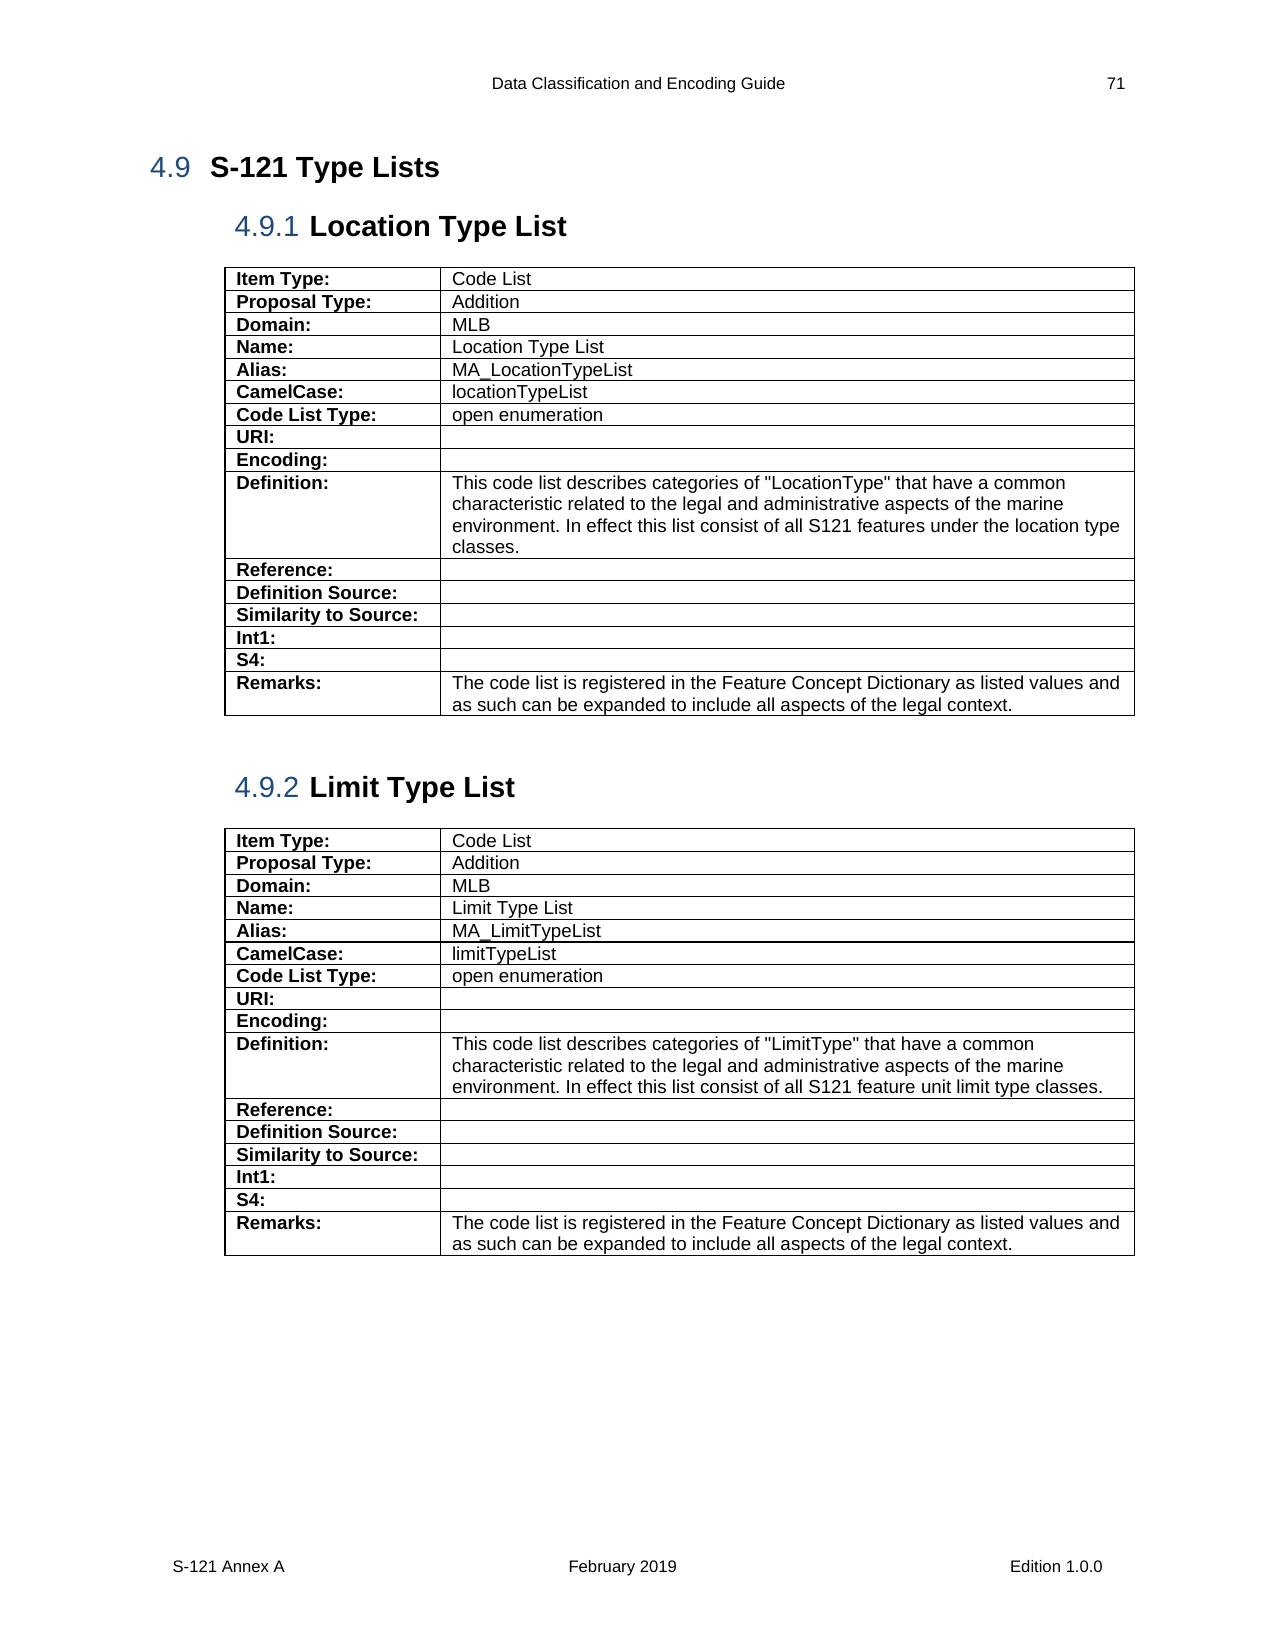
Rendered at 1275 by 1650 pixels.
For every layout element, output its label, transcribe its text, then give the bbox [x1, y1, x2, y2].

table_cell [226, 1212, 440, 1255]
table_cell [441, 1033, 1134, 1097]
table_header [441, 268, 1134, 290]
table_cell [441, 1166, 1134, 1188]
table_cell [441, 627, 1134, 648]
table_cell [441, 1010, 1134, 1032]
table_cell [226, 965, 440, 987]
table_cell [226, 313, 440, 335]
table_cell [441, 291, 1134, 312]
subtitle Location Type List [234, 208, 1125, 242]
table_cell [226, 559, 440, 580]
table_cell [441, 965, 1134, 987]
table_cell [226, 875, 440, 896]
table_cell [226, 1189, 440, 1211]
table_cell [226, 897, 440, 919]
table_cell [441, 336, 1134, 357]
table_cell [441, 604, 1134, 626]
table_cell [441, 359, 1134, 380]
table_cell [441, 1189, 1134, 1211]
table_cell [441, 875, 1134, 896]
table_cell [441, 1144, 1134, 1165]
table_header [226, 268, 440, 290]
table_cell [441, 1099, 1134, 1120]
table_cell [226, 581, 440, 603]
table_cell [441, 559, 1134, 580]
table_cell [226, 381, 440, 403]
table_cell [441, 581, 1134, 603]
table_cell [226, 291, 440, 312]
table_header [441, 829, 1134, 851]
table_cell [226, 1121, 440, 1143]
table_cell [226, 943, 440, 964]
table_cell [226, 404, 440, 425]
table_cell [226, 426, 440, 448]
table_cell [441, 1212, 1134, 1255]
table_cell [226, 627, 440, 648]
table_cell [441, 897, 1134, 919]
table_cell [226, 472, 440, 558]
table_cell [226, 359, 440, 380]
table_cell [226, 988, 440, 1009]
subtitle S-121 Type Lists [150, 150, 1125, 183]
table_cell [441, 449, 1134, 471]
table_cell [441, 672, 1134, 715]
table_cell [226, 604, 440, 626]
subtitle Limit Type List [234, 770, 1125, 803]
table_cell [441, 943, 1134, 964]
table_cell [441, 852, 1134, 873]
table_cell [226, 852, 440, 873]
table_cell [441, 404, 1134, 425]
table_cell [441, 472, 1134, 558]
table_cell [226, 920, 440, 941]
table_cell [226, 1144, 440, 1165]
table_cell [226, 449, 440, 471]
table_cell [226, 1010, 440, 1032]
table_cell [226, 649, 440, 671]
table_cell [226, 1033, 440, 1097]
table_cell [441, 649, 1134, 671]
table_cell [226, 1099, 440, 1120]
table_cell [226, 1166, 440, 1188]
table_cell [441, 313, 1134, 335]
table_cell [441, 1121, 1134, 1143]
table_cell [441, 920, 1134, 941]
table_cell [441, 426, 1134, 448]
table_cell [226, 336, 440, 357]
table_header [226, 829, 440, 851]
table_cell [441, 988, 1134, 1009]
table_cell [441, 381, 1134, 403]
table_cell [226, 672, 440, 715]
